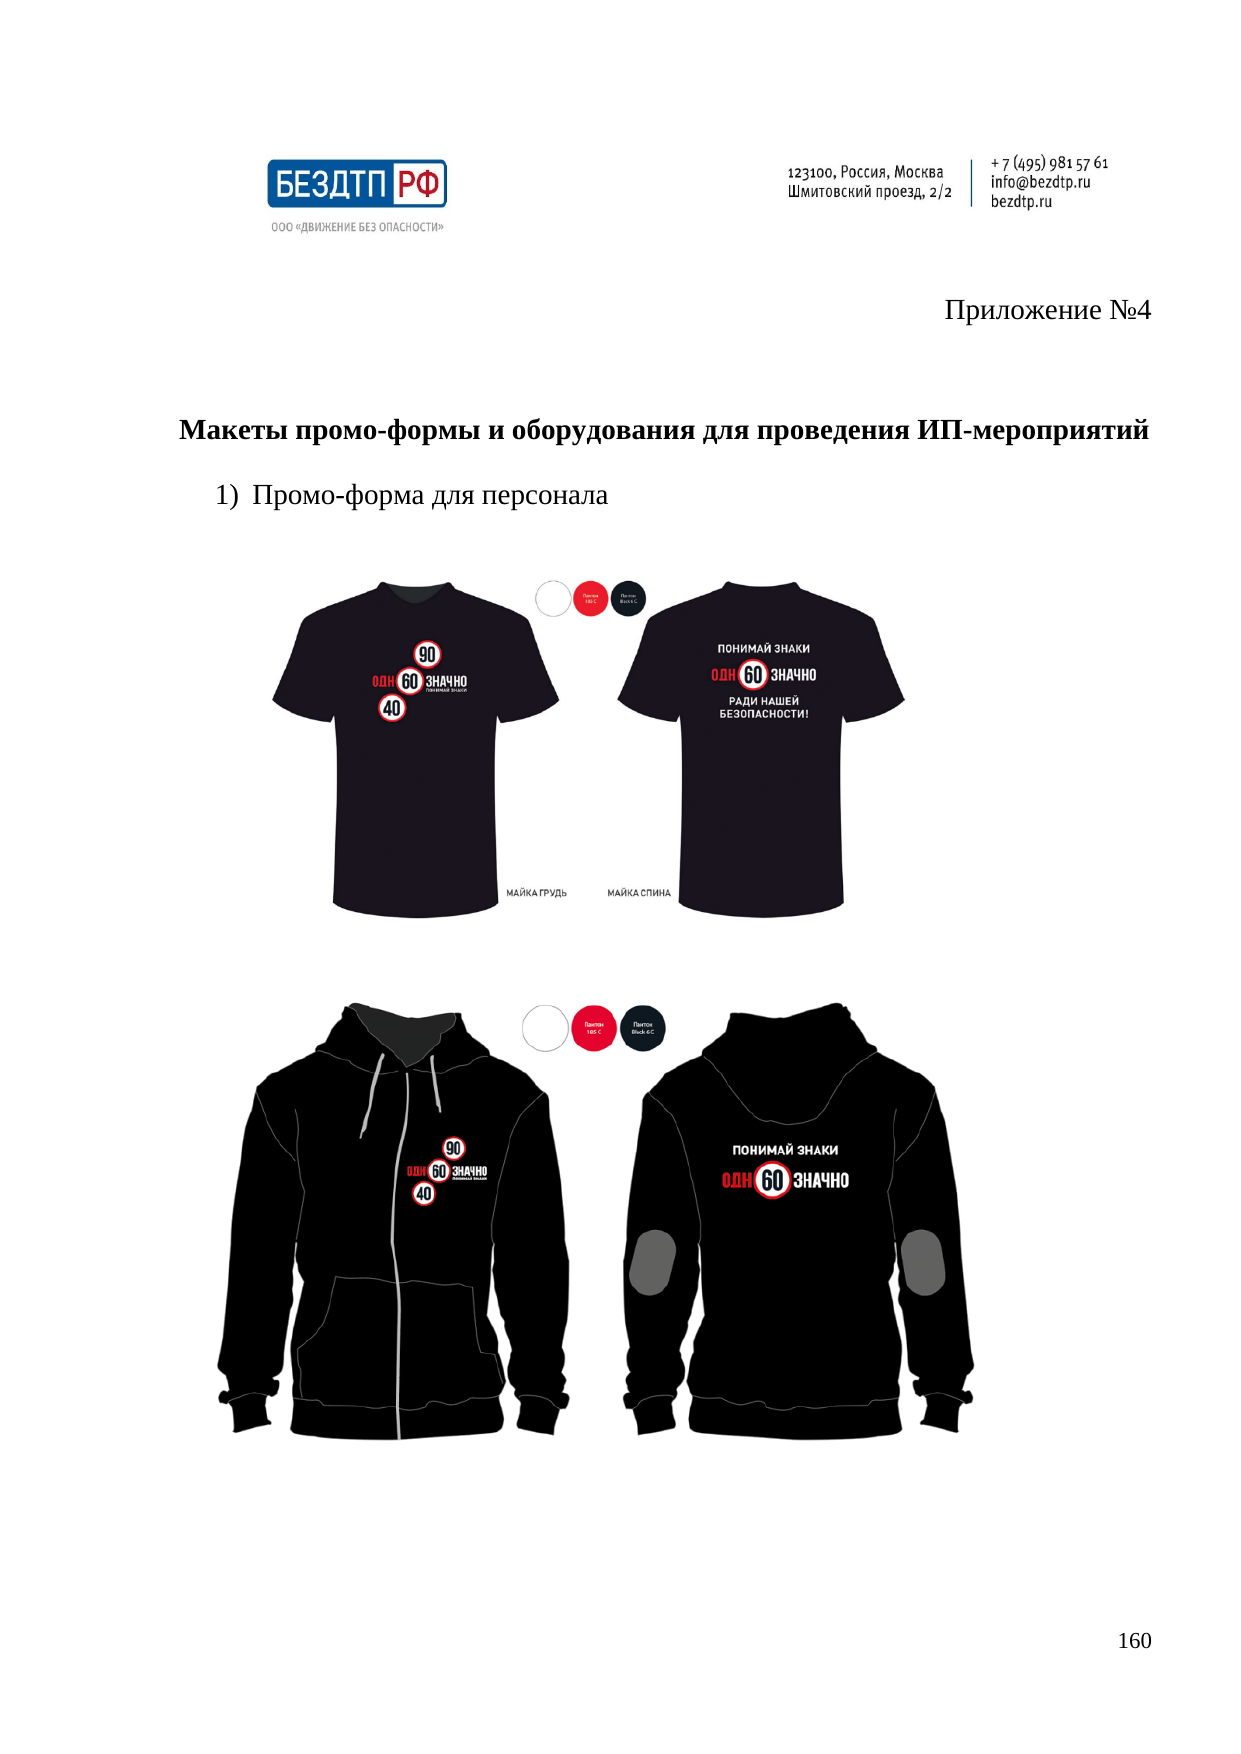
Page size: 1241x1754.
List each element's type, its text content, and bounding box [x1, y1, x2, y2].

text Приложение №4 [177, 293, 1152, 326]
picture [177, 73, 1152, 293]
picture [177, 988, 1003, 1456]
list Промо-форма для персонала [214, 477, 1152, 511]
picture [252, 563, 920, 934]
text Макеты промо-формы и оборудования для проведения ИП-мероприятий [177, 412, 1152, 446]
